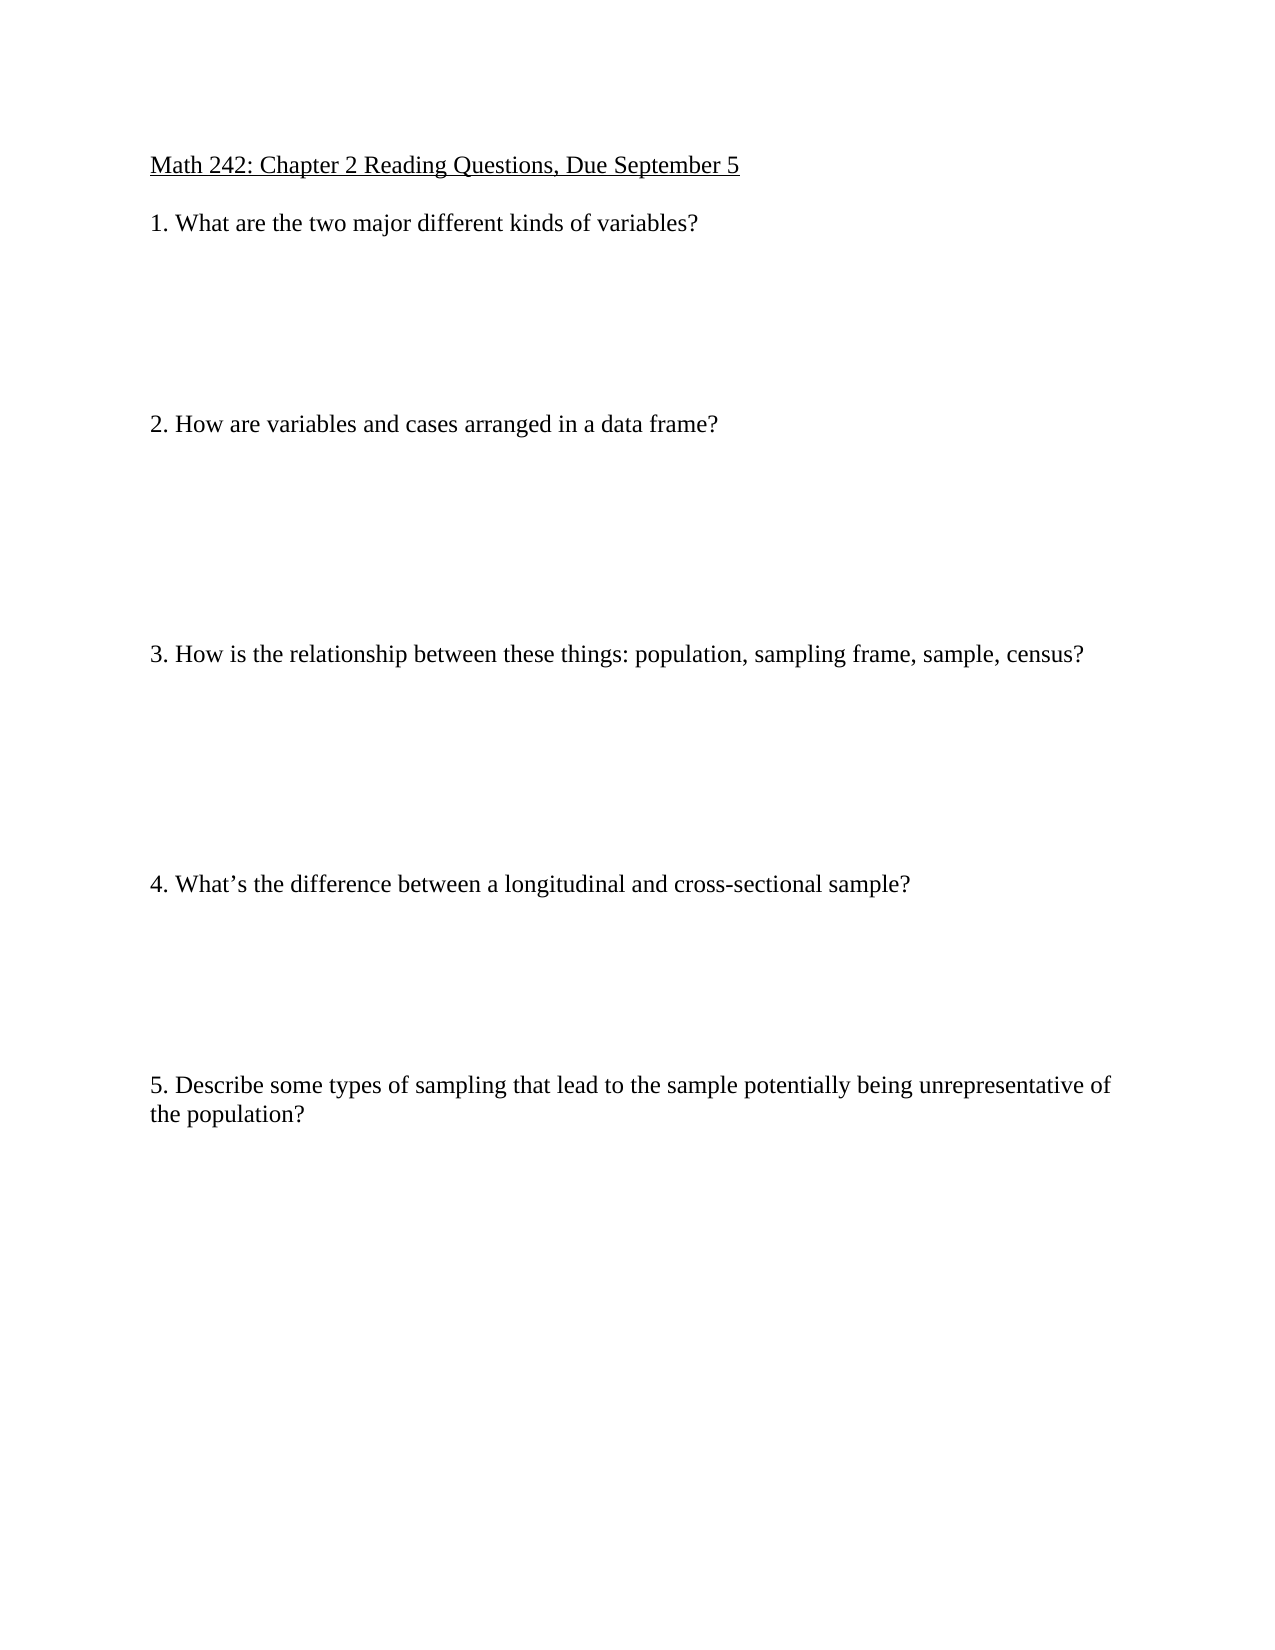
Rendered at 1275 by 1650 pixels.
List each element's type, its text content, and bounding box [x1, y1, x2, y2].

text 1. What are the two major different kinds of variables? [150, 208, 1125, 237]
text 5. Describe some types of sampling that lead to the sample potentially being unrepresentative of the population? [150, 1070, 1125, 1128]
text 4. What’s the difference between a longitudinal and cross-sectional sample? [150, 869, 1125, 898]
text 3. How is the relationship between these things: population, sampling frame, sample, census? [150, 639, 1125, 668]
text Math 242: Chapter 2 Reading Questions, Due September 5 [150, 150, 1125, 179]
text 2. How are variables and cases arranged in a data frame? [150, 409, 1125, 438]
